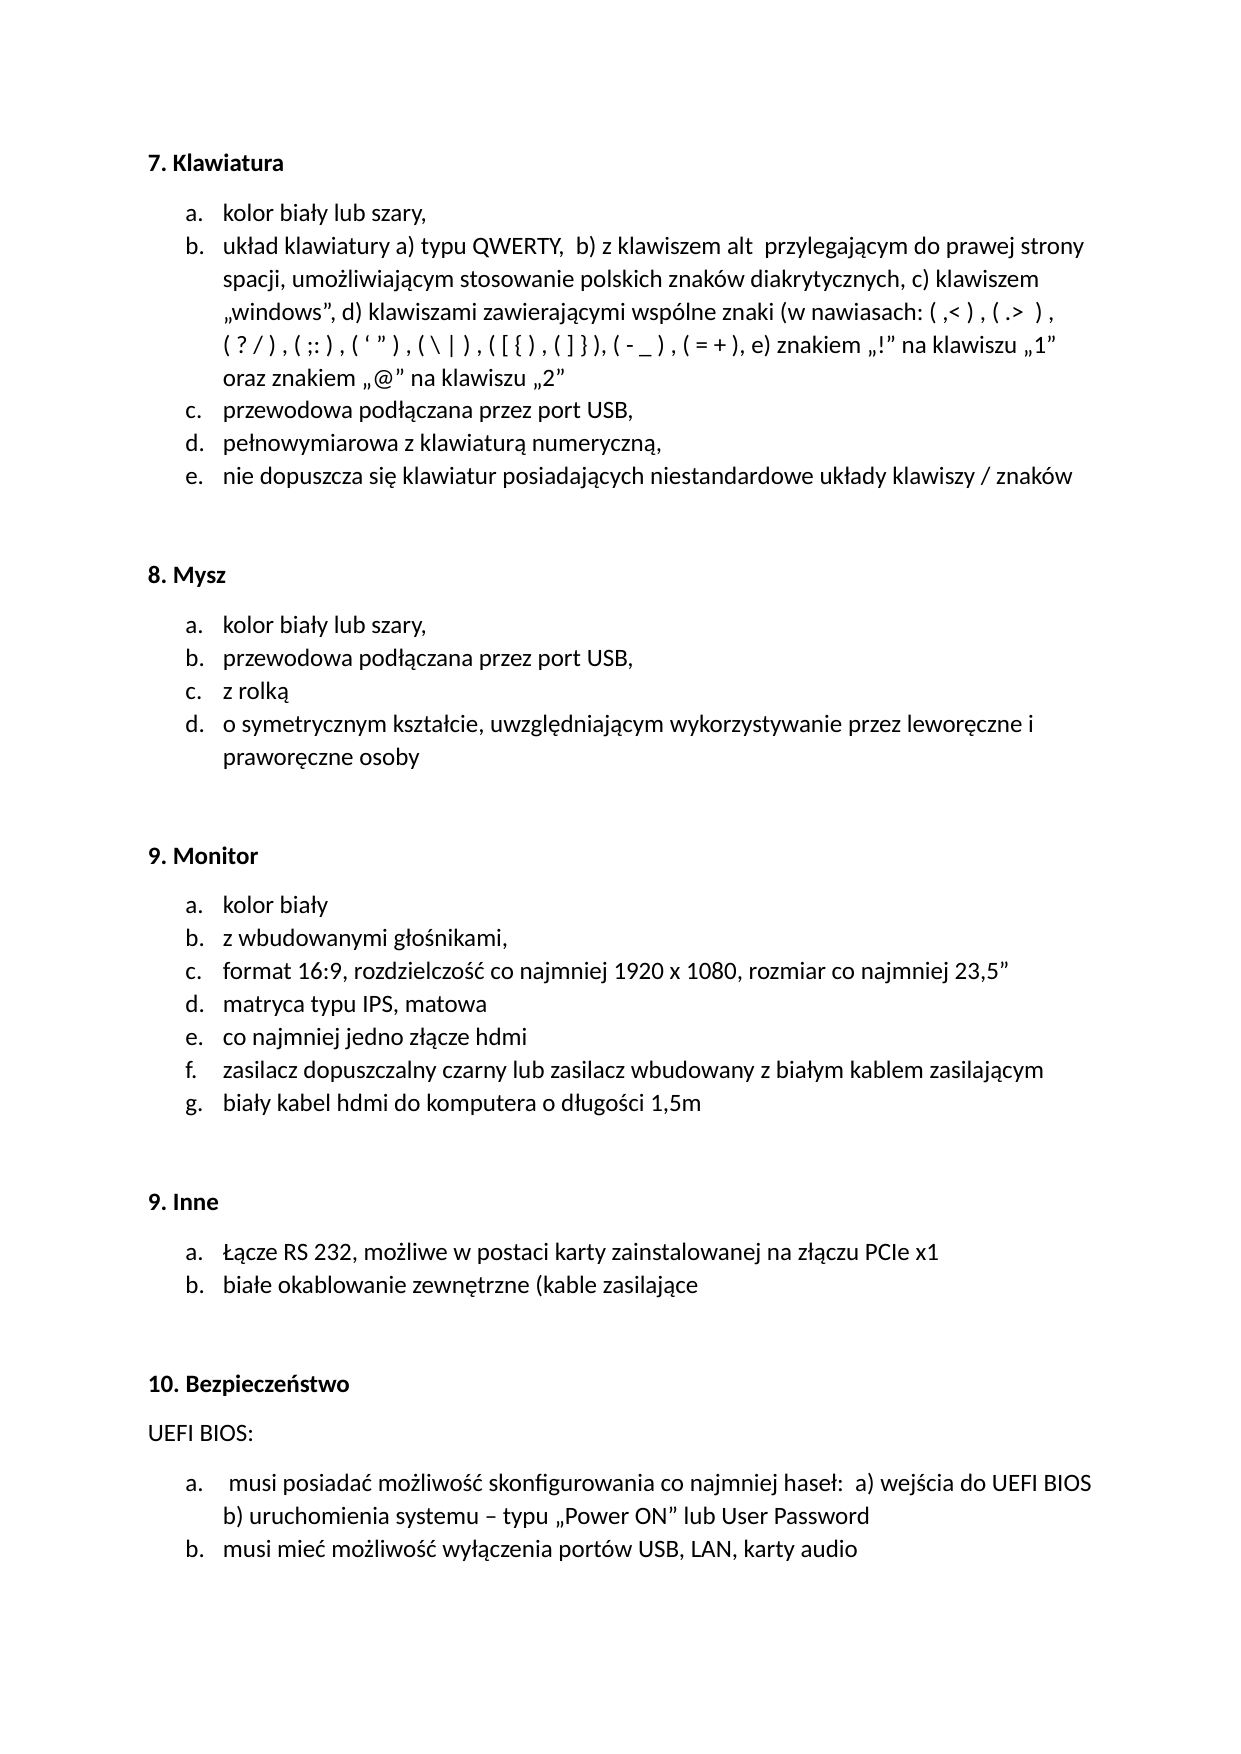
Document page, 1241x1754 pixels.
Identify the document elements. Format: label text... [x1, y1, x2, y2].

list z wbudowanymi głośnikami, [185, 923, 1093, 953]
list kolor biały lub szary, [185, 609, 1093, 640]
list pełnowymiarowa z klawiaturą numeryczną, [185, 428, 1093, 458]
list co najmniej jedno złącze hdmi [185, 1021, 1093, 1052]
list przewodowa podłączana przez port USB, [185, 642, 1093, 673]
list musi mieć możliwość wyłączenia portów USB, LAN, karty audio [185, 1533, 1093, 1563]
list kolor biały [185, 890, 1093, 920]
text 10. Bezpieczeństwo [148, 1368, 1093, 1398]
list kolor biały lub szary, [185, 197, 1093, 228]
text 9. Monitor [148, 840, 1093, 871]
list układ klawiatury a) typu QWERTY, b) z klawiszem alt przylegającym do prawej strony spacji, umożliwiającym stosowanie polskich znaków diakrytycznych, c) klawiszem „windows”, d) klawiszami zawierającymi wspólne znaki (w nawiasach: ( ,< ) , ( .> ) , ( ? / ) , ( ;: ) , ( ‘ ” ) , ( \ | ) , ( [ { ) , ( ] } ), ( - _ ) , ( = + ), e) znakiem „!” na klawiszu „1” oraz znakiem „@” na klawiszu „2” [185, 230, 1093, 392]
text 8. Mysz [148, 560, 1093, 590]
text 7. Klawiatura [148, 148, 1093, 178]
list matryca typu IPS, matowa [185, 988, 1093, 1019]
list zasilacz dopuszczalny czarny lub zasilacz wbudowany z białym kablem zasilającym [185, 1054, 1093, 1085]
list przewodowa podłączana przez port USB, [185, 395, 1093, 425]
list nie dopuszcza się klawiatur posiadających niestandardowe układy klawiszy / znaków [185, 461, 1093, 491]
list biały kabel hdmi do komputera o długości 1,5m [185, 1087, 1093, 1118]
list o symetrycznym kształcie, uwzględniającym wykorzystywanie przez leworęczne i praworęczne osoby [185, 708, 1093, 771]
list białe okablowanie zewnętrzne (kable zasilające [185, 1269, 1093, 1299]
list format 16:9, rozdzielczość co najmniej 1920 x 1080, rozmiar co najmniej 23,5” [185, 956, 1093, 986]
text 9. Inne [148, 1186, 1093, 1217]
text UEFI BIOS: [148, 1418, 1093, 1448]
list z rolką [185, 675, 1093, 706]
list musi posiadać możliwość skonfigurowania co najmniej haseł: a) wejścia do UEFI BIOS b) uruchomienia systemu – typu „Power ON” lub User Password [185, 1467, 1093, 1531]
list Łącze RS 232, możliwe w postaci karty zainstalowanej na złączu PCIe x1 [185, 1236, 1093, 1266]
